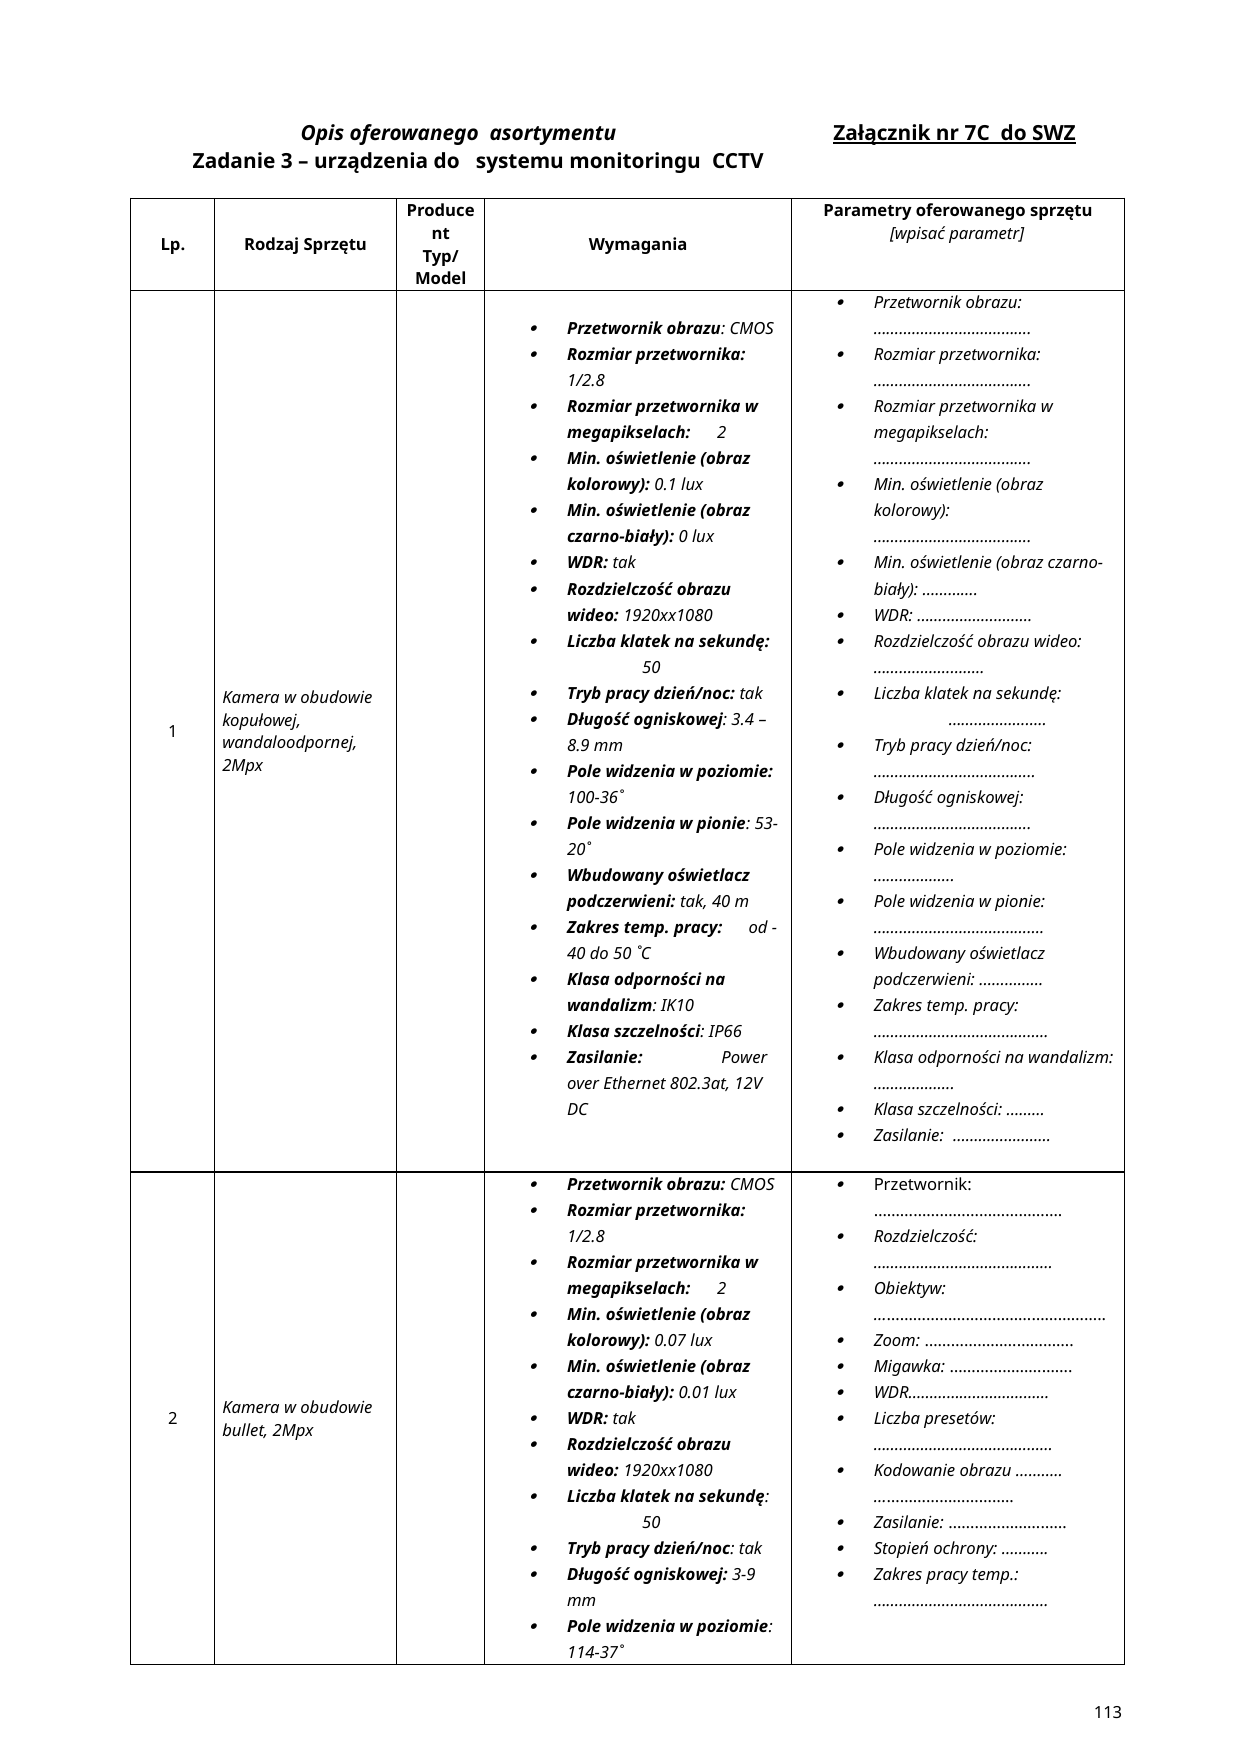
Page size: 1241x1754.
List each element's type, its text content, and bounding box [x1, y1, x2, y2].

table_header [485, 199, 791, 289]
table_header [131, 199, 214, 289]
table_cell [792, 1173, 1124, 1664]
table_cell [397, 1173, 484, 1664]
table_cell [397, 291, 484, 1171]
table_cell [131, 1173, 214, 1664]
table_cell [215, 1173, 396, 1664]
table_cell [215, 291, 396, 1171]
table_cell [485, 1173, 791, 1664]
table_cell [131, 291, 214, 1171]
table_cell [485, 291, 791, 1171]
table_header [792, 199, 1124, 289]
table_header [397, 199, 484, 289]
text Zadanie 3 – urządzenia do systemu monitoringu CCTV [133, 147, 1122, 175]
text Opis oferowanego asortymentu Załącznik nr 7C do SWZ [133, 118, 1122, 147]
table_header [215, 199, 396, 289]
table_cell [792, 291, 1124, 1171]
